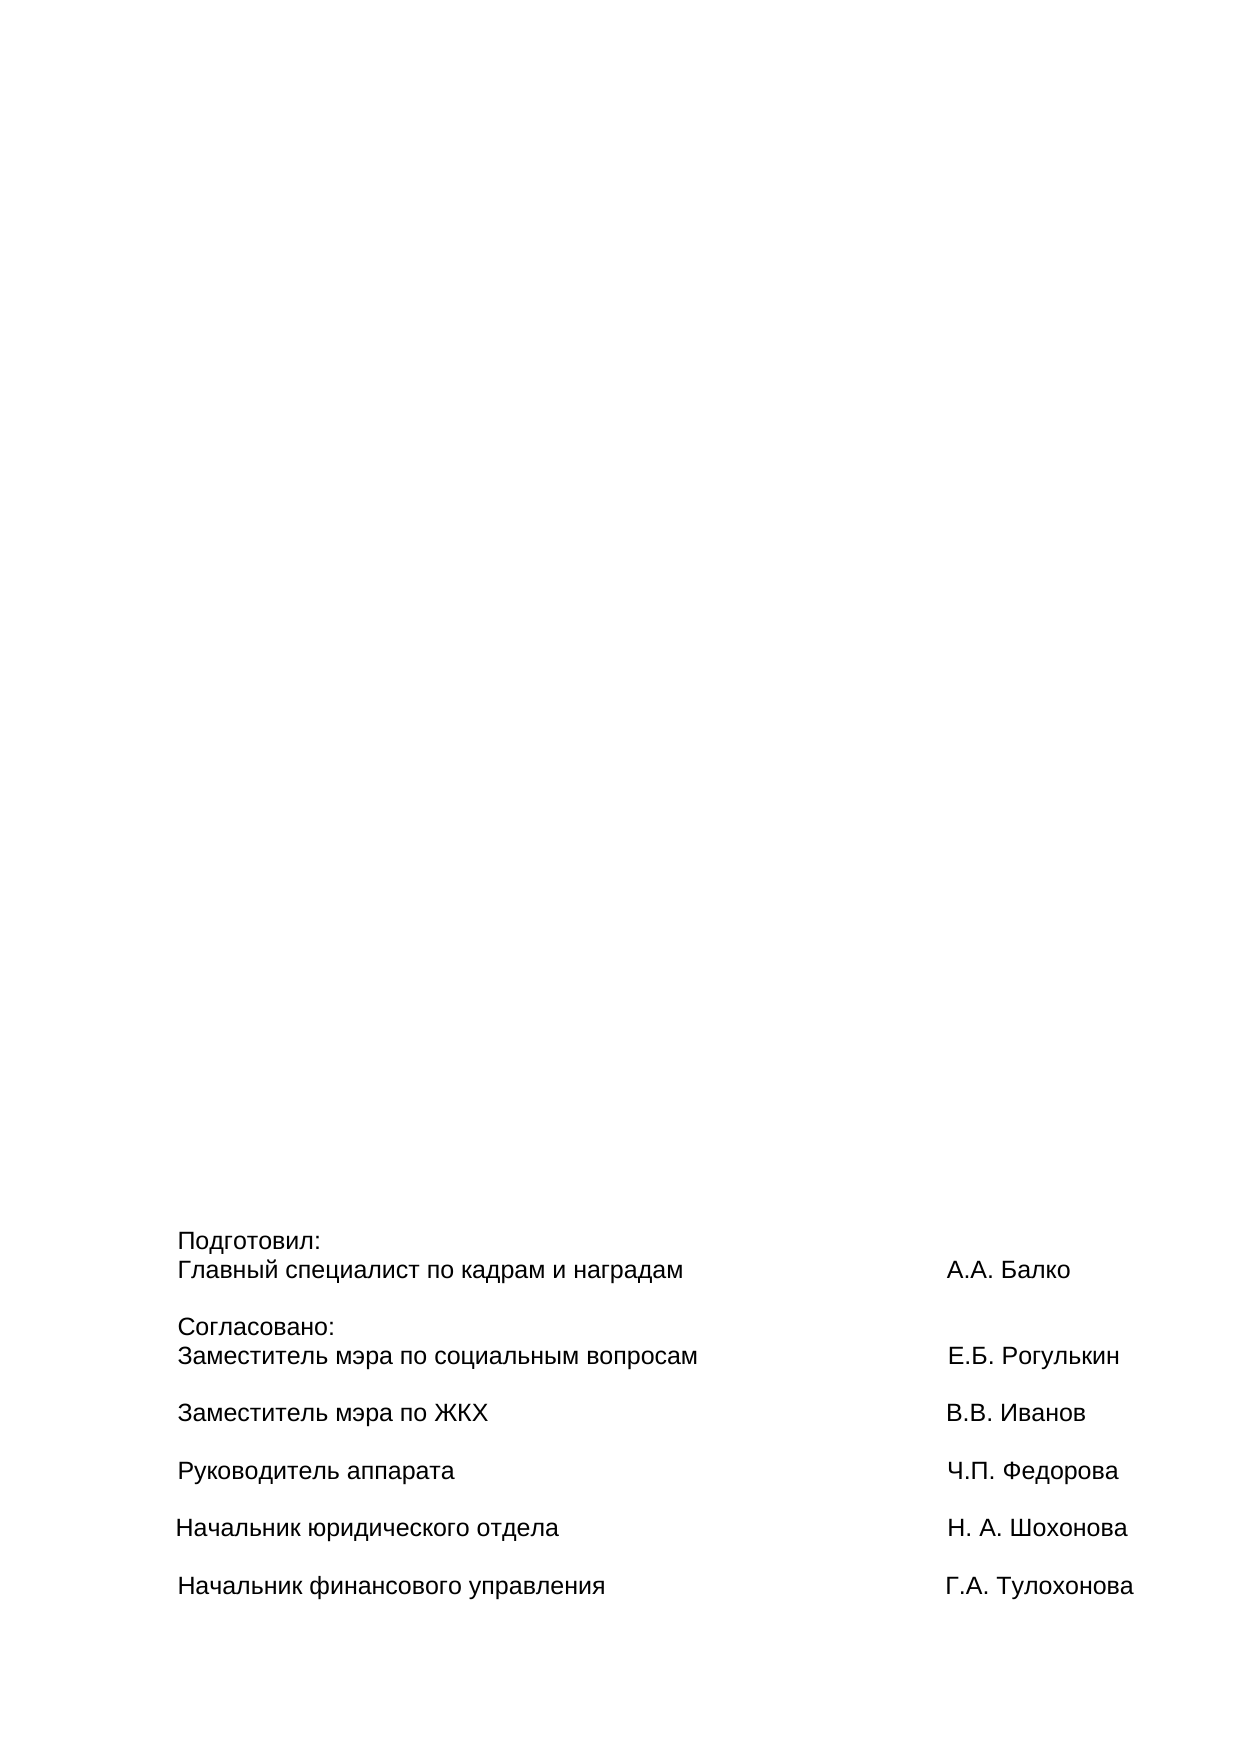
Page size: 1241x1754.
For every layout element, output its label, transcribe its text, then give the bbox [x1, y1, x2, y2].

text Заместитель мэра по социальным вопросам Е.Б. Рогулькин [177, 1341, 1152, 1370]
text Начальник финансового управления Г.А. Тулохонова [177, 1571, 1152, 1600]
text Согласовано: [177, 1312, 1152, 1341]
text Главный специалист по кадрам и наградам А.А. Балко [177, 1255, 1152, 1283]
text Руководитель аппарата Ч.П. Федорова [177, 1456, 1152, 1485]
text Начальник юридического отдела Н. А. Шохонова [148, 1513, 1152, 1542]
text Заместитель мэра по ЖКХ В.В. Иванов [177, 1398, 1152, 1427]
text Подготовил: [177, 1226, 1152, 1255]
